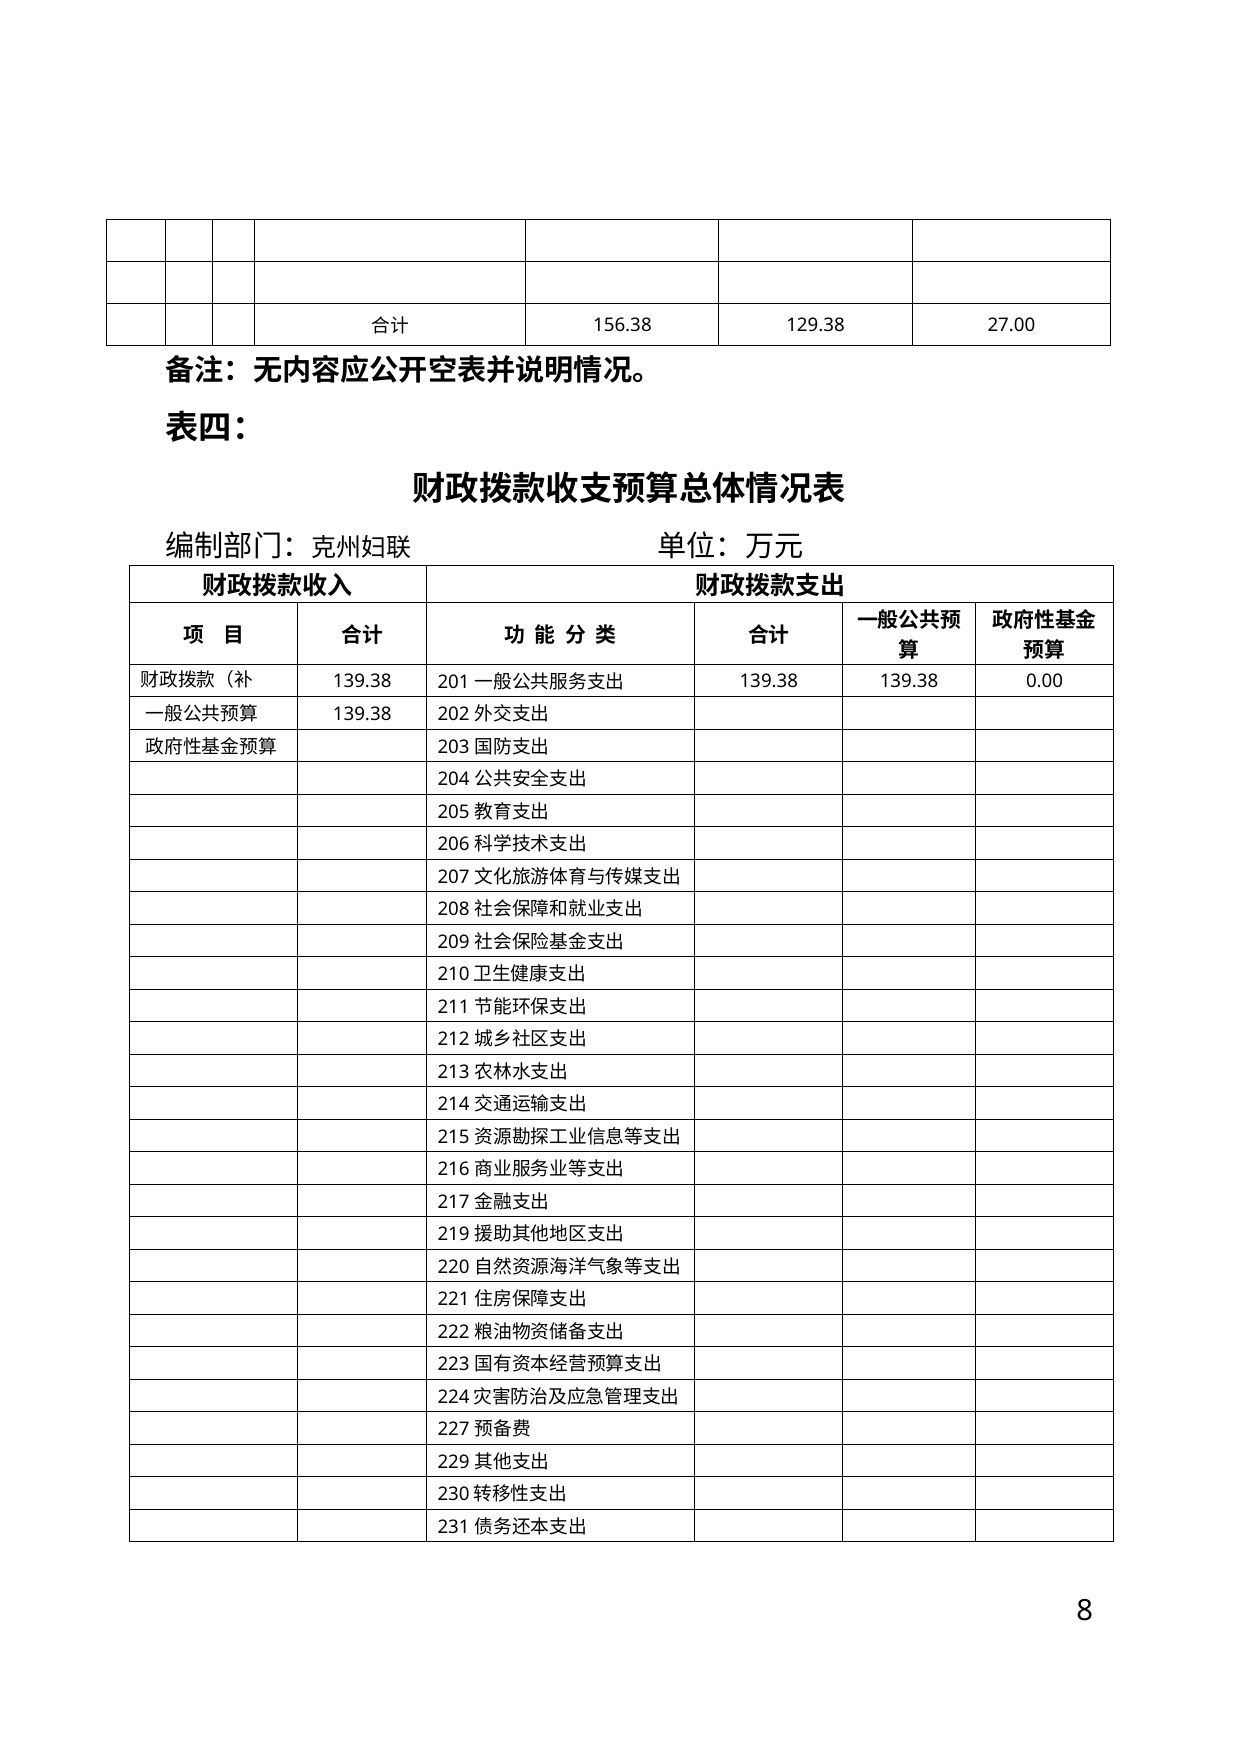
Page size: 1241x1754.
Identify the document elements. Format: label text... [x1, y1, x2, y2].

table_cell [719, 262, 912, 303]
text 表四： [165, 401, 1092, 449]
table_cell [695, 1217, 842, 1248]
table_cell [843, 730, 975, 761]
table_cell [843, 1120, 975, 1151]
table_cell [130, 1185, 297, 1216]
table_cell [213, 304, 254, 345]
table_cell [213, 262, 254, 303]
table_cell [298, 1347, 426, 1378]
table_cell [298, 990, 426, 1021]
table_cell [913, 262, 1110, 303]
table_cell [298, 762, 426, 793]
table_cell [843, 697, 975, 728]
table_cell 合计 [255, 304, 525, 345]
table_cell 139.38 [298, 697, 426, 728]
table_cell [843, 860, 975, 891]
table_cell [695, 795, 842, 826]
table_cell [695, 697, 842, 728]
table_cell [298, 1412, 426, 1443]
table_cell [298, 1510, 426, 1541]
table_cell [843, 795, 975, 826]
table_cell [976, 1412, 1113, 1443]
table_cell [843, 1250, 975, 1281]
table_cell [976, 730, 1113, 761]
table_cell [130, 1477, 297, 1508]
table_cell [298, 1152, 426, 1183]
table_cell [695, 860, 842, 891]
table_cell [695, 730, 842, 761]
table_cell 139.38 [695, 665, 842, 696]
table_cell [130, 1022, 297, 1053]
table_cell 210卫生健康支出 [427, 957, 694, 988]
table_cell 211 节能环保支出 [427, 990, 694, 1021]
table_cell [976, 1120, 1113, 1151]
table_cell [976, 1380, 1113, 1411]
table_cell [843, 1022, 975, 1053]
table_cell [695, 925, 842, 956]
table_cell [843, 957, 975, 988]
table_cell [695, 1185, 842, 1216]
table_cell [130, 1445, 297, 1476]
table_cell 129.38 [719, 304, 912, 345]
table_cell [695, 1152, 842, 1183]
table_cell [976, 1315, 1113, 1346]
table_cell [843, 1217, 975, 1248]
table_cell [298, 1055, 426, 1086]
table_cell [298, 827, 426, 858]
table_cell [695, 957, 842, 988]
table_cell 209 社会保险基金支出 [427, 925, 694, 956]
table_cell [298, 860, 426, 891]
table_cell [843, 1315, 975, 1346]
table_cell [130, 892, 297, 923]
table_cell [130, 1347, 297, 1378]
table_cell [166, 304, 212, 345]
table_cell [298, 925, 426, 956]
table_cell [843, 892, 975, 923]
table_cell 206 科学技术支出 [427, 827, 694, 858]
table_cell 财政拨款（补助） [130, 665, 297, 696]
table_cell 227 预备费 [427, 1412, 694, 1443]
table_cell [298, 892, 426, 923]
table_header 财政拨款支出 [427, 566, 1113, 602]
table_cell 一般公共预算 [130, 697, 297, 728]
table_cell 139.38 [298, 665, 426, 696]
table_cell [695, 1412, 842, 1443]
table_cell [130, 1217, 297, 1248]
table_cell [695, 1477, 842, 1508]
table_cell 合计 [298, 603, 426, 663]
table_cell 223 国有资本经营预算支出 [427, 1347, 694, 1378]
table_cell [976, 1217, 1113, 1248]
table_cell [298, 1087, 426, 1118]
table_cell [298, 957, 426, 988]
table_cell [695, 1120, 842, 1151]
table_cell 27.00 [913, 304, 1110, 345]
table_cell [843, 1445, 975, 1476]
table_cell 214 交通运输支出 [427, 1087, 694, 1118]
table_cell 220 自然资源海洋气象等支出 [427, 1250, 694, 1281]
table_cell [107, 262, 165, 303]
table_cell 201 一般公共服务支出 [427, 665, 694, 696]
table_cell 230转移性支出 [427, 1477, 694, 1508]
table_cell [843, 925, 975, 956]
text 财政拨款收支预算总体情况表 [165, 462, 1092, 510]
table_cell [695, 1347, 842, 1378]
table_cell [298, 1445, 426, 1476]
table_cell 0.00 [976, 665, 1113, 696]
table_cell [976, 1510, 1113, 1541]
table_cell 215 资源勘探工业信息等支出 [427, 1120, 694, 1151]
table_cell 217 金融支出 [427, 1185, 694, 1216]
table_cell [255, 220, 525, 261]
table_cell 政府性基金预算 [130, 730, 297, 761]
table_cell [976, 1282, 1113, 1313]
table_header 财政拨款收入 [130, 566, 426, 602]
table_cell 207 文化旅游体育与传媒支出 [427, 860, 694, 891]
table_cell [976, 957, 1113, 988]
table_cell 项 目 [130, 603, 297, 663]
table_cell [298, 1315, 426, 1346]
table_cell 213 农林水支出 [427, 1055, 694, 1086]
table_cell [695, 1315, 842, 1346]
table_cell 203 国防支出 [427, 730, 694, 761]
table_cell [130, 1152, 297, 1183]
table_cell [298, 795, 426, 826]
table_cell [843, 1282, 975, 1313]
table_cell [255, 262, 525, 303]
table_cell [130, 925, 297, 956]
table_cell [130, 1315, 297, 1346]
table_cell 216 商业服务业等支出 [427, 1152, 694, 1183]
table_cell [298, 1380, 426, 1411]
table_cell [298, 1282, 426, 1313]
table_cell [695, 762, 842, 793]
table_cell [719, 220, 912, 261]
table_cell [843, 1347, 975, 1378]
table_cell [695, 827, 842, 858]
table_cell [976, 925, 1113, 956]
table_cell [843, 827, 975, 858]
table_cell [976, 1185, 1113, 1216]
table_cell [695, 1087, 842, 1118]
table_cell [843, 1412, 975, 1443]
table_cell 204 公共安全支出 [427, 762, 694, 793]
table_cell [976, 1022, 1113, 1053]
table_cell 208 社会保障和就业支出 [427, 892, 694, 923]
table_cell [976, 1347, 1113, 1378]
table_cell [298, 730, 426, 761]
table_cell [976, 1250, 1113, 1281]
table_cell [976, 1055, 1113, 1086]
table_cell [695, 1282, 842, 1313]
table_cell [213, 220, 254, 261]
table_cell 202 外交支出 [427, 697, 694, 728]
table_cell [130, 860, 297, 891]
table_cell [695, 1510, 842, 1541]
table_cell [298, 1185, 426, 1216]
table_cell 229 其他支出 [427, 1445, 694, 1476]
table_cell [976, 892, 1113, 923]
table_cell [843, 990, 975, 1021]
table_cell [298, 1120, 426, 1151]
table_cell [976, 795, 1113, 826]
table_cell [130, 1087, 297, 1118]
table_cell [526, 262, 718, 303]
table_cell [298, 1217, 426, 1248]
table_cell 156.38 [526, 304, 718, 345]
table_cell 219 援助其他地区支出 [427, 1217, 694, 1248]
table_cell [130, 827, 297, 858]
table_cell [695, 1022, 842, 1053]
table_cell [695, 1445, 842, 1476]
table_cell 224灾害防治及应急管理支出 [427, 1380, 694, 1411]
table_cell [976, 827, 1113, 858]
table_cell [298, 1477, 426, 1508]
table_cell [298, 1250, 426, 1281]
table_cell [843, 1185, 975, 1216]
table_cell [130, 795, 297, 826]
table_cell [976, 762, 1113, 793]
table_cell [843, 1152, 975, 1183]
table_cell [107, 304, 165, 345]
table_cell [130, 1380, 297, 1411]
table_cell [130, 1510, 297, 1541]
table_cell [130, 1412, 297, 1443]
table_cell [843, 762, 975, 793]
table_cell 205 教育支出 [427, 795, 694, 826]
table_cell [130, 957, 297, 988]
table_cell [695, 1055, 842, 1086]
table_cell [130, 762, 297, 793]
table_cell 功 能 分 类 [427, 603, 694, 663]
table_cell [913, 220, 1110, 261]
text 备注：无内容应公开空表并说明情况。 [165, 346, 1092, 388]
table_cell [526, 220, 718, 261]
table_cell [843, 1087, 975, 1118]
table_cell [130, 1250, 297, 1281]
table_cell [695, 1250, 842, 1281]
table_cell [107, 220, 165, 261]
table_cell [695, 1380, 842, 1411]
table_cell [130, 1120, 297, 1151]
table_cell [130, 990, 297, 1021]
table_cell [843, 1510, 975, 1541]
table_cell [130, 1282, 297, 1313]
text 编制部门：克州妇联 单位：万元 [165, 522, 1092, 565]
table_cell 212 城乡社区支出 [427, 1022, 694, 1053]
table_cell [166, 220, 212, 261]
table_cell 139.38 [843, 665, 975, 696]
table_cell [976, 990, 1113, 1021]
table_cell 231 债务还本支出 [427, 1510, 694, 1541]
table_cell [298, 1022, 426, 1053]
table_cell 222 粮油物资储备支出 [427, 1315, 694, 1346]
table_cell [843, 1055, 975, 1086]
table_cell [976, 860, 1113, 891]
table_cell [695, 892, 842, 923]
table_cell [976, 1477, 1113, 1508]
table_cell [976, 1087, 1113, 1118]
table_cell [976, 1445, 1113, 1476]
table_cell [166, 262, 212, 303]
table_cell 221 住房保障支出 [427, 1282, 694, 1313]
table_cell [976, 1152, 1113, 1183]
table_cell [976, 697, 1113, 728]
table_cell [695, 990, 842, 1021]
table_cell 一般公共预算 [843, 603, 975, 663]
table_cell [843, 1477, 975, 1508]
table_cell [843, 1380, 975, 1411]
table_cell 政府性基金预算 [976, 603, 1113, 663]
table_cell [130, 1055, 297, 1086]
table_cell 合计 [695, 603, 842, 663]
